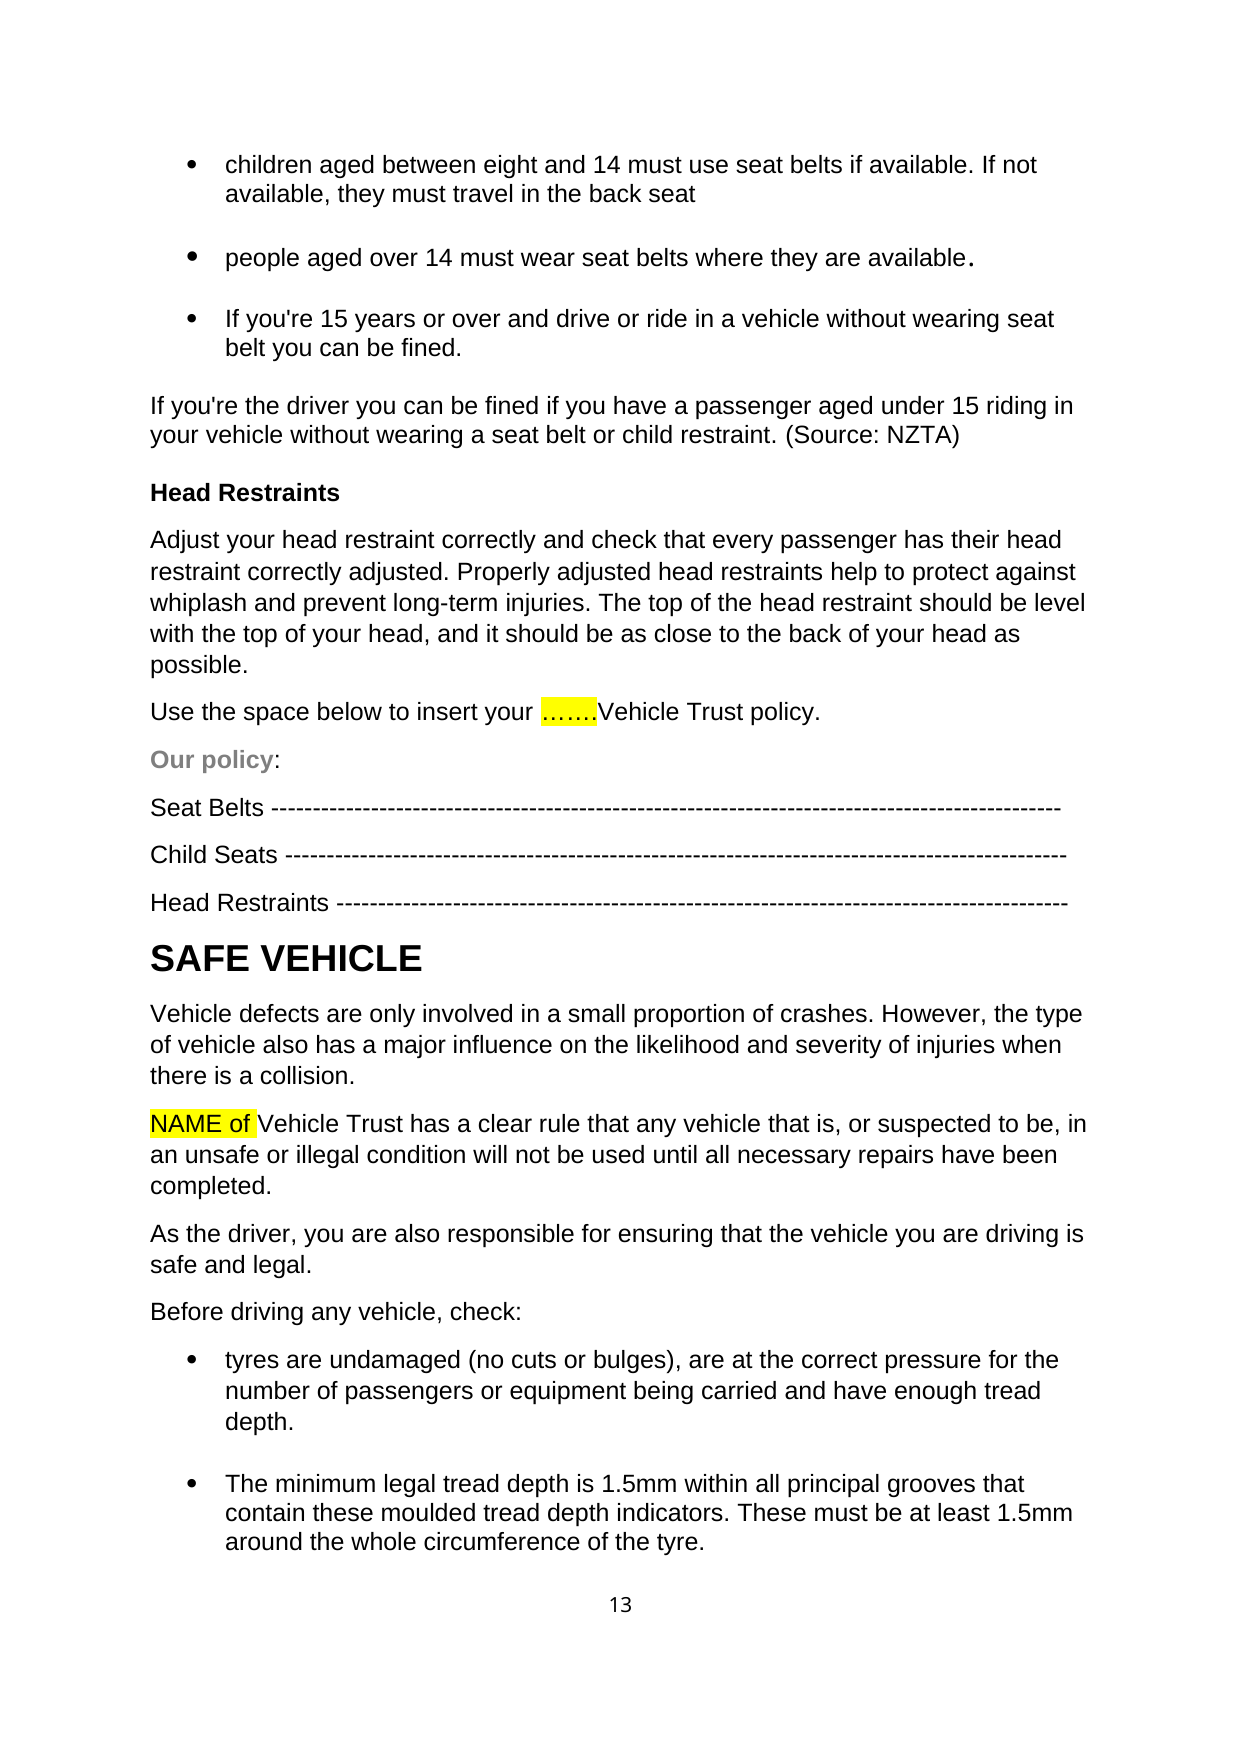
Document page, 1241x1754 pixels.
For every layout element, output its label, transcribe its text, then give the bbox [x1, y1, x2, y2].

list If you're 15 years or over and drive or ride in a vehicle without wearing seat belt you can be fined. [187, 304, 1090, 362]
text Head Restraints [150, 478, 1090, 506]
text Head Restraints ---------------------------------------------------------------------------------------- [150, 888, 1090, 917]
text Seat Belts ----------------------------------------------------------------------------------------------- [150, 793, 1090, 821]
list people aged over 14 must wear seat belts where they are available. [187, 237, 1090, 275]
text SAFE VEHICLE [150, 936, 1090, 979]
text As the driver, you are also responsible for ensuring that the vehicle you are driving is safe and legal. [150, 1219, 1090, 1278]
list children aged between eight and 14 must use seat belts if available. If not available, they must travel in the back seat [187, 150, 1090, 208]
text Use the space below to insert your …….Vehicle Trust policy. [150, 697, 541, 726]
text Adjust your head restraint correctly and check that every passenger has their head restraint correctly adjusted. Properly adjusted head restraints help to protect against whiplash and prevent long-term injuries. The top of the head restraint should be level with the top of your head, and it should be as close to the back of your head as possible. [150, 525, 1090, 678]
text Our policy: [150, 745, 1090, 774]
list The minimum legal tread depth is 1.5mm within all principal grooves that contain these moulded tread depth indicators. These must be at least 1.5mm around the whole circumference of the tyre. [187, 1469, 1090, 1556]
text Vehicle defects are only involved in a small proportion of crashes. However, the type of vehicle also has a major influence on the likelihood and severity of injuries when there is a collision. [150, 999, 1090, 1090]
text Before driving any vehicle, check: [150, 1297, 1090, 1326]
text Child Seats ---------------------------------------------------------------------------------------------- [150, 840, 1090, 869]
text Use the space below to insert your …….Vehicle Trust policy. [597, 697, 1090, 726]
text If you're the driver you can be fined if you have a passenger aged under 15 riding in your vehicle without wearing a seat belt or child restraint. (Source: NZTA) [150, 391, 1090, 448]
list tyres are undamaged (no cuts or bulges), are at the correct pressure for the number of passengers or equipment being carried and have enough tread depth. [187, 1345, 1090, 1436]
text NAME of Vehicle Trust has a clear rule that any vehicle that is, or suspected to be, in an unsafe or illegal condition will not be used until all necessary repairs have been completed. [150, 1109, 1090, 1200]
